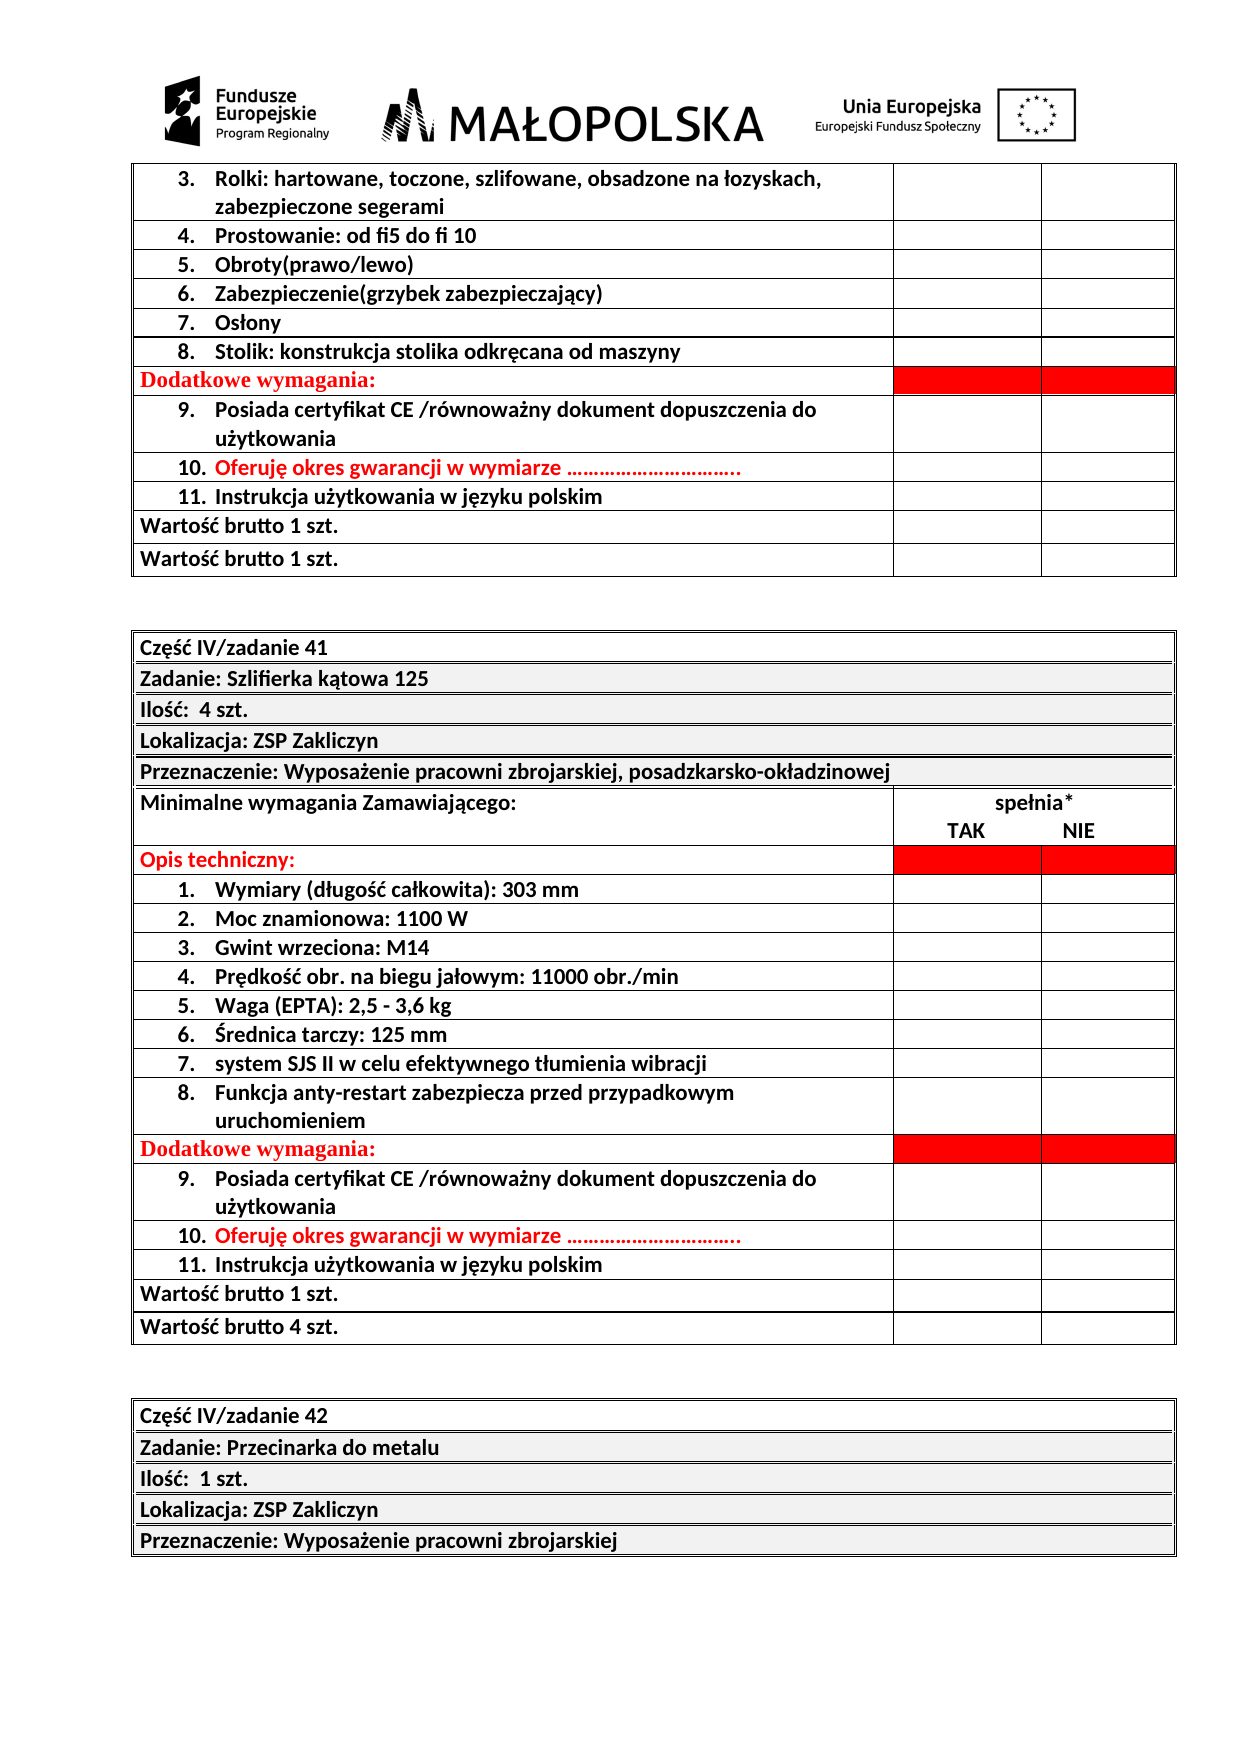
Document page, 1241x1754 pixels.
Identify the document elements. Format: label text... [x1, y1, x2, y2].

table_cell Ilość: 4 szt. [133, 692, 1176, 723]
table_cell Zabezpieczenie(grzybek zabezpieczający) [134, 279, 893, 307]
table_cell Lokalizacja: ZSP Zakliczyn [134, 1492, 1174, 1523]
table_cell Lokalizacja: ZSP Zakliczyn [133, 723, 1176, 754]
table_cell Instrukcja użytkowania w języku polskim [134, 1250, 893, 1278]
table_cell Opis techniczny: [134, 846, 893, 874]
table_cell [1042, 1250, 1174, 1278]
table_cell [1042, 1135, 1174, 1163]
table_cell Przeznaczenie: Wyposażenie pracowni zbrojarskiej, posadzkarsko-okładzinowej [133, 754, 1176, 785]
table_cell [1042, 338, 1174, 366]
table_cell [1042, 511, 1174, 543]
table_cell Minimalne wymagania Zamawiającego: [133, 785, 893, 844]
table_cell Oferuję okres gwarancji w wymiarze ………………………….. [134, 1221, 893, 1249]
table_cell Moc znamionowa: 1100 W [134, 904, 893, 932]
table_cell [894, 544, 1041, 576]
table_cell Stolik: konstrukcja stolika odkręcana od maszyny [134, 338, 893, 366]
table_cell [894, 1135, 1041, 1163]
table_cell [894, 396, 1041, 452]
table_cell [894, 933, 1041, 961]
table_header Część IV/zadanie 42 [134, 1401, 1174, 1429]
table_cell [1042, 846, 1174, 874]
table_cell [894, 846, 1041, 874]
table_cell [894, 453, 1041, 481]
table_cell Prostowanie: od fi5 do fi 10 [134, 221, 893, 249]
table_cell Wartość brutto 4 szt. [134, 1313, 893, 1344]
table_cell Funkcja anty-restart zabezpiecza przed przypadkowym uruchomieniem [134, 1078, 893, 1134]
table_cell [894, 1020, 1041, 1048]
table_cell [894, 367, 1041, 394]
table_cell [1042, 250, 1174, 278]
table_cell Prędkość obr. na biegu jałowym: 11000 obr./min [134, 962, 893, 990]
table_cell [1042, 396, 1174, 452]
table_cell Wartość brutto 1 szt. [134, 511, 893, 543]
table_cell [894, 1078, 1041, 1134]
table_cell [894, 1221, 1041, 1249]
table_cell Zadanie: Szlifierka kątowa 125 [134, 661, 1174, 692]
table_cell [894, 164, 1041, 220]
table_cell spełnia* TAK NIE [894, 785, 1176, 844]
table_cell [894, 511, 1041, 543]
table_cell system SJS II w celu efektywnego tłumienia wibracji [134, 1049, 893, 1077]
table_cell Posiada certyfikat CE /równoważny dokument dopuszczenia do użytkowania [134, 1164, 893, 1220]
table_cell [1042, 1020, 1174, 1048]
table_cell [1042, 279, 1174, 307]
table_cell [1042, 367, 1174, 394]
table_cell [894, 250, 1041, 278]
table_cell Ilość: 1 szt. [134, 1461, 1174, 1492]
table_cell [1042, 904, 1174, 932]
table_cell [1042, 482, 1174, 510]
table_cell [1042, 1049, 1174, 1077]
table_cell [894, 1164, 1041, 1220]
picture [147, 59, 1093, 163]
table_cell [1042, 991, 1174, 1019]
table_cell [1042, 544, 1174, 576]
table_cell Osłony [134, 309, 893, 336]
table_cell Oferuję okres gwarancji w wymiarze ………………………….. [134, 453, 893, 481]
table_cell [1042, 962, 1174, 990]
table_cell [894, 338, 1041, 366]
table_cell [1042, 1221, 1174, 1249]
table_cell [894, 1280, 1041, 1311]
table_cell Gwint wrzeciona: M14 [134, 933, 893, 961]
table_cell [894, 991, 1041, 1019]
table_cell [894, 309, 1041, 336]
table_cell Posiada certyfikat CE /równoważny dokument dopuszczenia do użytkowania [134, 396, 893, 452]
table_cell [1042, 1280, 1174, 1311]
table_cell [894, 875, 1041, 903]
table_cell Rolki: hartowane, toczone, szlifowane, obsadzone na łozyskach, zabezpieczone segerami [134, 164, 893, 220]
table_cell [894, 1313, 1041, 1344]
table_cell Waga (EPTA): 2,5 - 3,6 kg [134, 991, 893, 1019]
table_cell [1042, 1313, 1174, 1344]
table_cell Obroty(prawo/lewo) [134, 250, 893, 278]
table_cell [894, 279, 1041, 307]
table_cell [894, 1049, 1041, 1077]
table_cell [1042, 221, 1174, 249]
table_cell Średnica tarczy: 125 mm [134, 1020, 893, 1048]
table_cell [894, 904, 1041, 932]
table_cell Dodatkowe wymagania: [134, 1135, 893, 1163]
table_cell Przeznaczenie: Wyposażenie pracowni zbrojarskiej [133, 1523, 1176, 1554]
table_cell [1042, 933, 1174, 961]
table_cell [1042, 875, 1174, 903]
table_cell [894, 1250, 1041, 1278]
table_cell Dodatkowe wymagania: [134, 367, 893, 394]
table_cell [1042, 309, 1174, 336]
table_cell [894, 482, 1041, 510]
table_cell Wartość brutto 1 szt. [134, 544, 893, 576]
table_cell [1042, 453, 1174, 481]
table_cell [894, 221, 1041, 249]
table_cell Wartość brutto 1 szt. [134, 1280, 893, 1311]
table_cell Zadanie: Przecinarka do metalu [134, 1430, 1174, 1461]
table_cell [1042, 164, 1174, 220]
table_cell [1042, 1164, 1174, 1220]
table_header Część IV/zadanie 41 [134, 633, 1174, 661]
table_cell [894, 962, 1041, 990]
table_cell Instrukcja użytkowania w języku polskim [134, 482, 893, 510]
table_cell Wymiary (długość całkowita): 303 mm [134, 875, 893, 903]
table_cell [1042, 1078, 1174, 1134]
